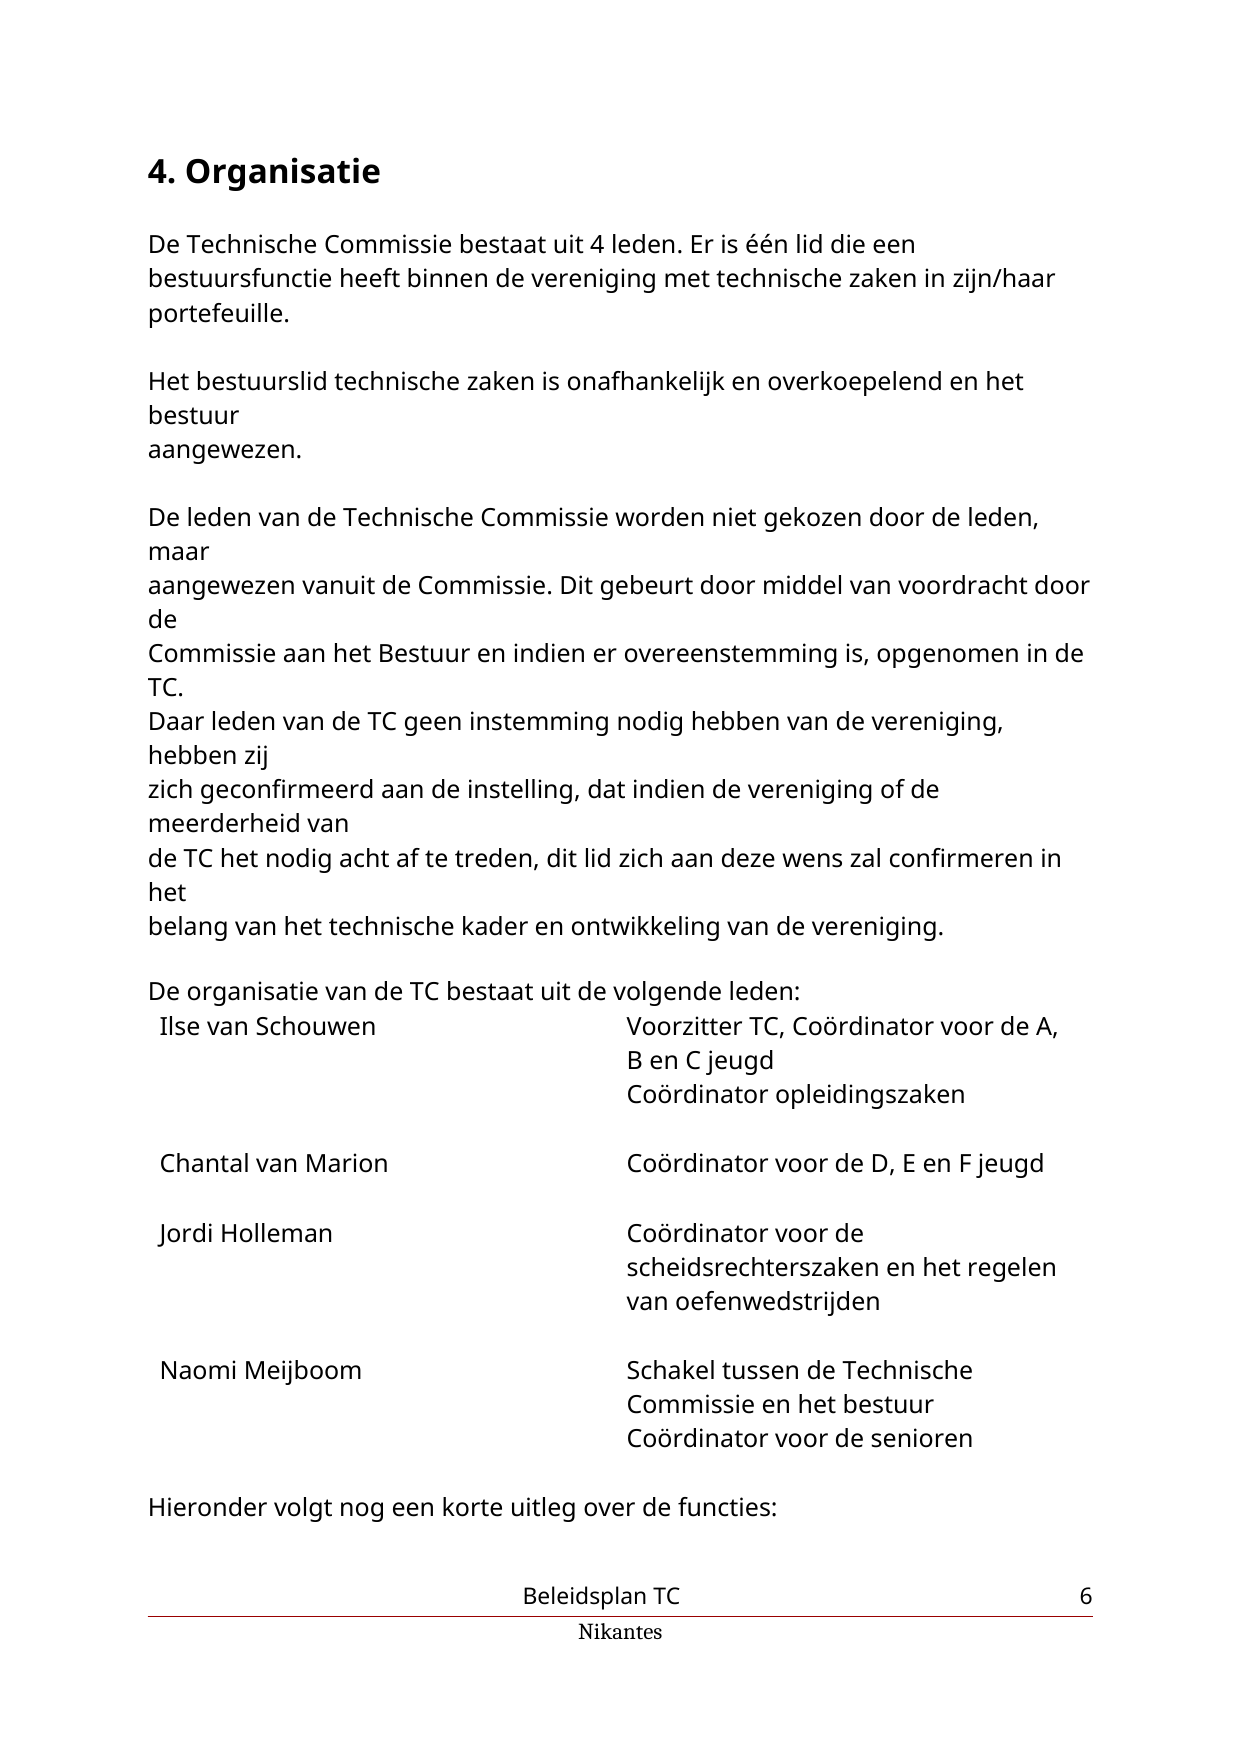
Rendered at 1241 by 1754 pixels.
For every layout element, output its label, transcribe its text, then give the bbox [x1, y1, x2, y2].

text De leden van de Technische Commissie worden niet gekozen door de leden, maar [148, 499, 1093, 568]
text belang van het technische kader en ontwikkeling van de vereniging. [148, 908, 1093, 974]
text De organisatie van de TC bestaat uit de volgende leden: [148, 974, 1093, 1008]
table_header Ilse van Schouwen [149, 1009, 615, 1145]
text Het bestuurslid technische zaken is onafhankelijk en overkoepelend en het bestuur [148, 363, 1093, 431]
text aangewezen vanuit de Commissie. Dit gebeurt door middel van voordracht door de [148, 568, 1093, 636]
text de TC het nodig acht af te treden, dit lid zich aan deze wens zal confirmeren in het [148, 840, 1093, 908]
table_cell Jordi Holleman [149, 1181, 615, 1317]
text aangewezen. [148, 431, 1093, 466]
text De Technische Commissie bestaat uit 4 leden. Er is één lid die een bestuursfunctie heeft binnen de vereniging met technische zaken in zijn/haar portefeuille. [148, 227, 1093, 329]
text Commissie aan het Bestuur en indien er overeenstemming is, opgenomen in de TC. [148, 636, 1093, 704]
table_cell Schakel tussen de Technische Commissie en het bestuur Coördinator voor de senioren [616, 1319, 1092, 1455]
text 4. Organisatie [148, 148, 1093, 193]
text Daar leden van de TC geen instemming nodig hebben van de vereniging, hebben zij [148, 704, 1093, 772]
table_header Voorzitter TC, Coördinator voor de A, B en C jeugd Coördinator opleidingszaken [616, 1009, 1092, 1145]
table_cell Naomi Meijboom [149, 1319, 615, 1455]
table_cell Chantal van Marion [149, 1146, 615, 1180]
text zich geconfirmeerd aan de instelling, dat indien de vereniging of de meerderheid van [148, 772, 1093, 840]
table_cell Coördinator voor de scheidsrechterszaken en het regelen van oefenwedstrijden [616, 1181, 1092, 1317]
table_cell Coördinator voor de D, E en F jeugd [616, 1146, 1092, 1180]
text Hieronder volgt nog een korte uitleg over de functies: [148, 1490, 1093, 1524]
